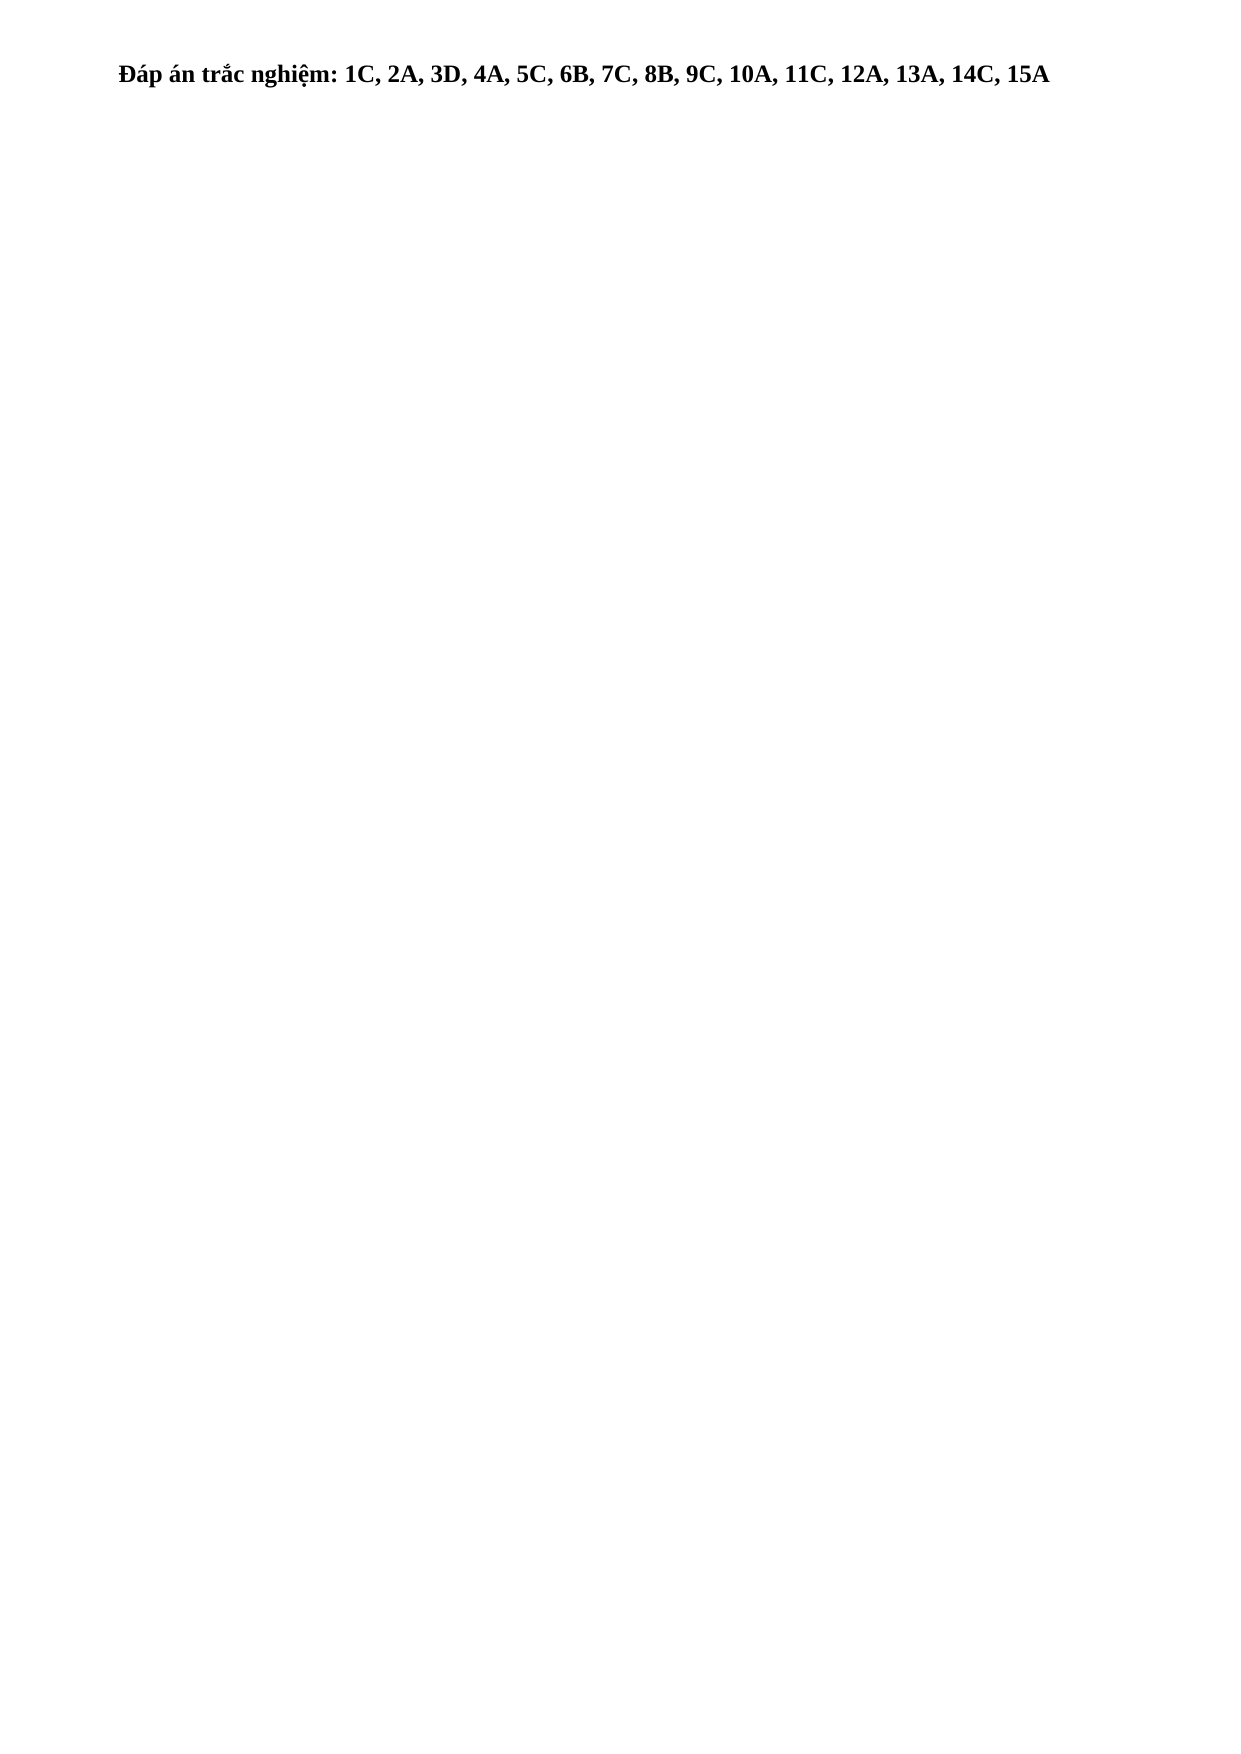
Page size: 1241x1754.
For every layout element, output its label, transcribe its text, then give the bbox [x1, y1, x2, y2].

text Đáp án trắc nghiệm: 1C, 2A, 3D, 4A, 5C, 6B, 7C, 8B, 9C, 10A, 11C, 12A, 13A, 14C, 15A [118, 59, 1181, 88]
